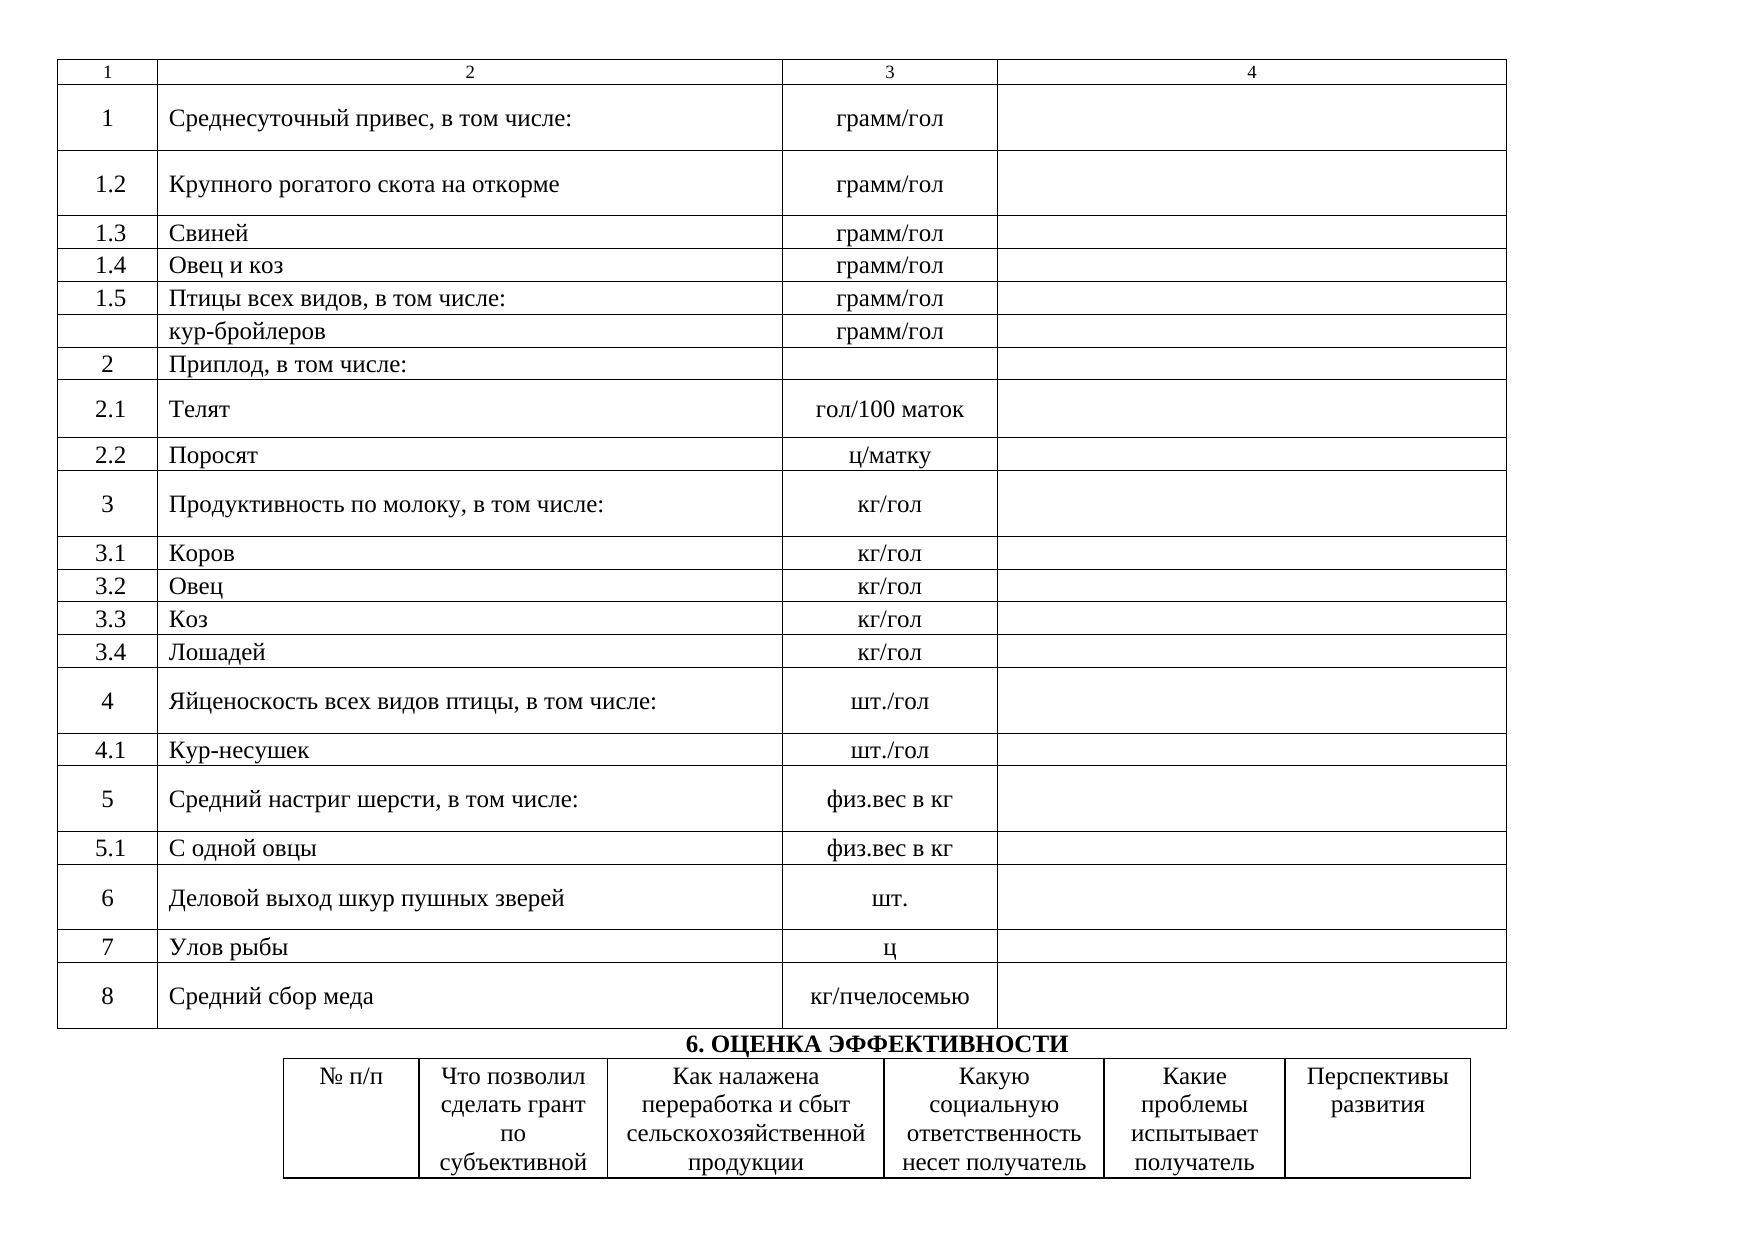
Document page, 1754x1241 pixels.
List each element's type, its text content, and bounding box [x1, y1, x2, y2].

table_cell 2.1 [58, 380, 157, 437]
table_cell [998, 151, 1506, 215]
table_cell шт./гол [783, 734, 997, 765]
table_cell [998, 471, 1506, 536]
text 6. ОЦЕНКА ЭФФЕКТИВНОСТИ [59, 1029, 1695, 1058]
table_cell 3 [58, 471, 157, 536]
table_cell 3 [783, 60, 997, 84]
table_cell [998, 930, 1506, 962]
table_cell 1 [58, 85, 157, 150]
table_cell шт./гол [783, 668, 997, 732]
table_cell [998, 348, 1506, 379]
table_cell [998, 438, 1506, 470]
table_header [1105, 1059, 1284, 1177]
table_cell Овец и коз [158, 249, 782, 281]
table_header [608, 1059, 883, 1177]
table_cell 5.1 [58, 832, 157, 864]
table_cell Деловой выход шкур пушных зверей [158, 865, 782, 929]
table_cell [998, 734, 1506, 765]
table_cell 5 [58, 766, 157, 831]
table_cell грамм/гол [783, 85, 997, 150]
table_cell кг/гол [783, 602, 997, 634]
table_cell [783, 348, 997, 379]
table_cell грамм/гол [783, 249, 997, 281]
table_cell 8 [58, 963, 157, 1028]
table_cell [58, 315, 157, 347]
table_cell Кур-несушек [158, 734, 782, 765]
table_cell [998, 380, 1506, 437]
table_cell 2.2 [58, 438, 157, 470]
table_cell [998, 249, 1506, 281]
table_cell 7 [58, 930, 157, 962]
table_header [420, 1059, 607, 1177]
table_cell Свиней [158, 216, 782, 248]
table_cell 1.2 [58, 151, 157, 215]
table_cell физ.вес в кг [783, 766, 997, 831]
table_cell 2 [158, 60, 782, 84]
table_cell Средний настриг шерсти, в том числе: [158, 766, 782, 831]
table_cell Птицы всех видов, в том числе: [158, 282, 782, 314]
table_cell ц/матку [783, 438, 997, 470]
table_cell С одной овцы [158, 832, 782, 864]
table_cell [998, 282, 1506, 314]
table_cell грамм/гол [783, 216, 997, 248]
table_cell кг/гол [783, 570, 997, 601]
table_cell Средний сбор меда [158, 963, 782, 1028]
table_header № п/п [284, 1059, 418, 1177]
table_cell [998, 216, 1506, 248]
table_cell 3.2 [58, 570, 157, 601]
table_cell 3.3 [58, 602, 157, 634]
table_cell [998, 537, 1506, 568]
table_cell 3.4 [58, 635, 157, 667]
table_cell Яйценоскость всех видов птицы, в том числе: [158, 668, 782, 732]
table_cell 6 [58, 865, 157, 929]
table_cell Лошадей [158, 635, 782, 667]
table_cell кг/гол [783, 635, 997, 667]
table_cell Телят [158, 380, 782, 437]
table_cell шт. [783, 865, 997, 929]
table_cell 4.1 [58, 734, 157, 765]
table_cell [998, 85, 1506, 150]
table_cell [998, 668, 1506, 732]
table_cell [998, 570, 1506, 601]
table_cell 4 [58, 668, 157, 732]
table_cell 4 [998, 60, 1506, 84]
table_cell кг/пчелосемью [783, 963, 997, 1028]
table_cell Поросят [158, 438, 782, 470]
table_cell [998, 315, 1506, 347]
table_cell Коз [158, 602, 782, 634]
table_cell Продуктивность по молоку, в том числе: [158, 471, 782, 536]
table_cell Овец [158, 570, 782, 601]
table_cell Улов рыбы [158, 930, 782, 962]
table_cell грамм/гол [783, 315, 997, 347]
table_cell Приплод, в том числе: [158, 348, 782, 379]
table_cell кг/гол [783, 471, 997, 536]
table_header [885, 1059, 1103, 1177]
table_cell 1.4 [58, 249, 157, 281]
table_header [1286, 1059, 1470, 1177]
table_cell [998, 602, 1506, 634]
table_cell грамм/гол [783, 282, 997, 314]
table_cell кур-бройлеров [158, 315, 782, 347]
table_cell 3.1 [58, 537, 157, 568]
table_cell [998, 766, 1506, 831]
table_cell ц [783, 930, 997, 962]
table_cell [998, 832, 1506, 864]
table_cell гол/100 маток [783, 380, 997, 437]
table_cell 2 [58, 348, 157, 379]
table_cell физ.вес в кг [783, 832, 997, 864]
table_cell [998, 635, 1506, 667]
table_cell 1.3 [58, 216, 157, 248]
table_cell Крупного рогатого скота на откорме [158, 151, 782, 215]
table_cell грамм/гол [783, 151, 997, 215]
table_cell [998, 963, 1506, 1028]
table_cell [998, 865, 1506, 929]
table_cell Среднесуточный привес, в том числе: [158, 85, 782, 150]
table_cell кг/гол [783, 537, 997, 568]
table_cell Коров [158, 537, 782, 568]
table_cell 1 [58, 60, 157, 84]
table_cell 1.5 [58, 282, 157, 314]
